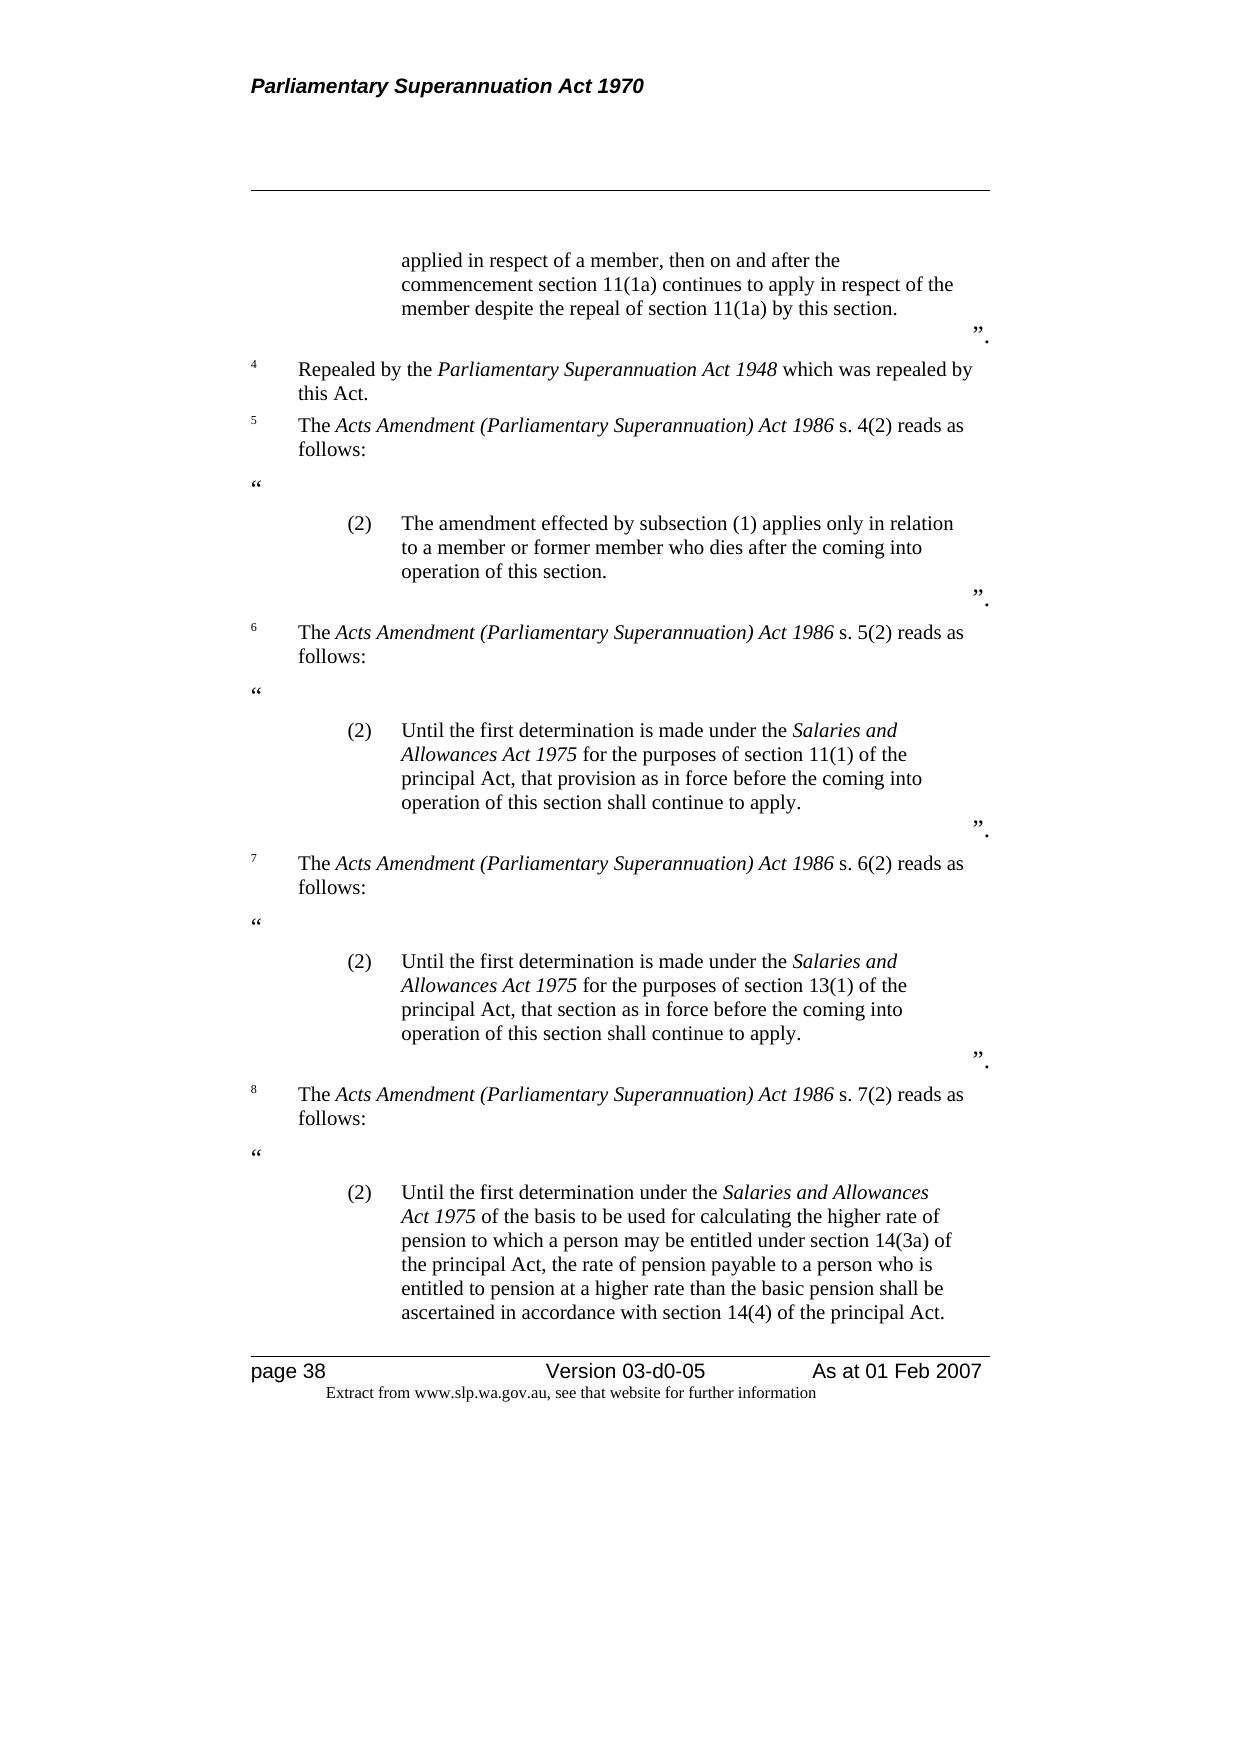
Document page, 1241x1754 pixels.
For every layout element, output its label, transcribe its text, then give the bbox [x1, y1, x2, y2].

text ”. [251, 583, 990, 612]
text 6 The Acts Amendment (Parliamentary Superannuation) Act 1986 s. 5(2) reads as follows: [251, 620, 990, 668]
text ”. [251, 814, 990, 843]
text (2) Until the first determination is made under the Salaries and Allowances Act 1975 for the purposes of section 13(1) of the principal Act, that section as in force before the coming into operation of this section shall continue to apply. [312, 949, 960, 1045]
text (2) Until the first determination under the Salaries and Allowances Act 1975 of the basis to be used for calculating the higher rate of pension to which a person may be entitled under section 14(3a) of the principal Act, the rate of pension payable to a person who is entitled to pension at a higher rate than the basic pension shall be ascertained in accordance with section 14(4) of the principal Act. [312, 1180, 960, 1324]
text “ [251, 912, 990, 941]
text 5 The Acts Amendment (Parliamentary Superannuation) Act 1986 s. 4(2) reads as follows: [251, 413, 990, 461]
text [312, 247, 960, 320]
text 4 Repealed by the Parliamentary Superannuation Act 1948 which was repealed by this Act. [251, 357, 990, 405]
text (2) Until the first determination is made under the Salaries and Allowances Act 1975 for the purposes of section 11(1) of the principal Act, that provision as in force before the coming into operation of this section shall continue to apply. [312, 718, 960, 814]
text (2) The amendment effected by subsection (1) applies only in relation to a member or former member who dies after the coming into operation of this section. [312, 511, 960, 583]
text “ [251, 474, 990, 503]
text ”. [251, 1045, 990, 1074]
text “ [251, 681, 990, 709]
text ”. [251, 320, 990, 348]
text 8 The Acts Amendment (Parliamentary Superannuation) Act 1986 s. 7(2) reads as follows: [251, 1082, 990, 1130]
text 7 The Acts Amendment (Parliamentary Superannuation) Act 1986 s. 6(2) reads as follows: [251, 851, 990, 899]
text “ [251, 1143, 990, 1172]
